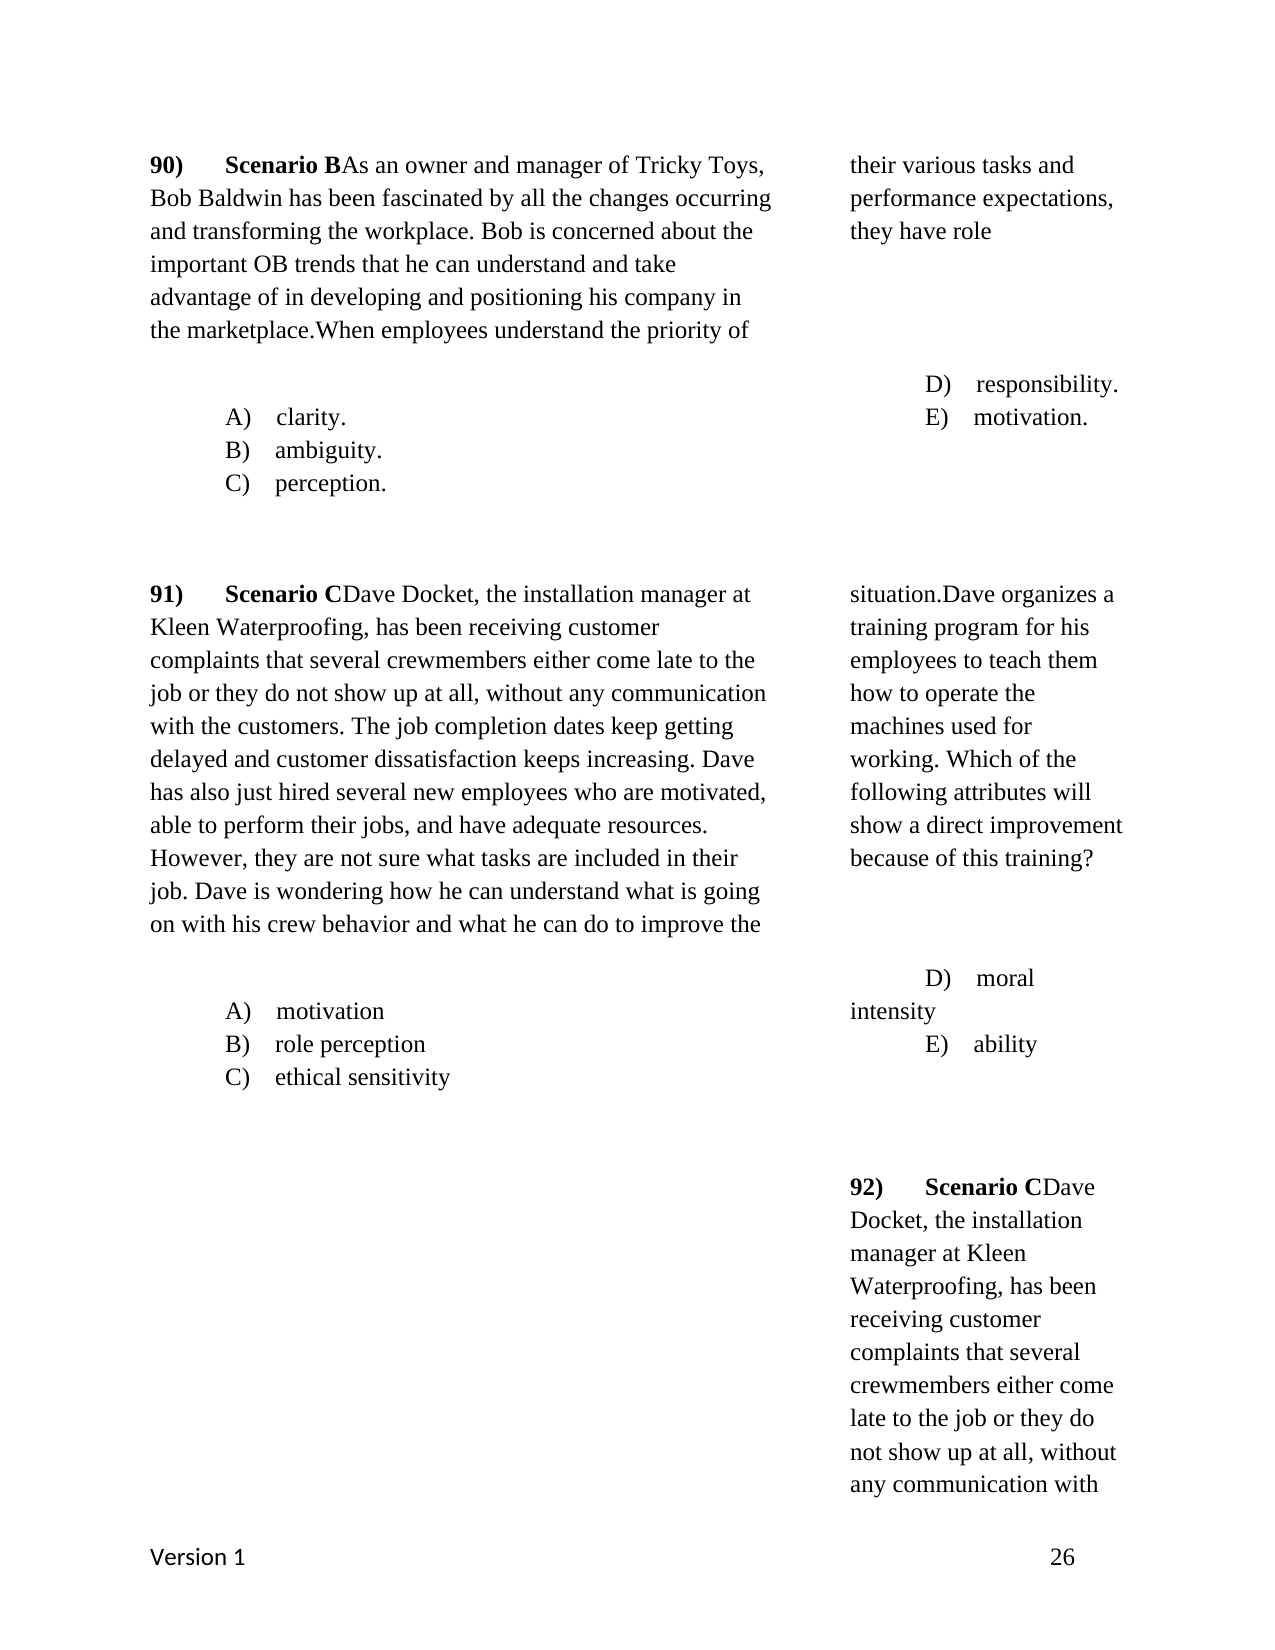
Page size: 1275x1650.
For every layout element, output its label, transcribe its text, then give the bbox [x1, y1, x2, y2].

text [850, 1172, 1125, 1498]
text 90) Scenario BAs an owner and manager of Tricky Toys, Bob Baldwin has been fascinated by all the changes occurring and transforming the workplace. Bob is concerned about the important OB trends that he can understand and take advantage of in developing and positioning his company in the marketplace.When employees understand the priority of their various tasks and performance expectations, they have role [150, 150, 775, 344]
text 90) Scenario BAs an owner and manager of Tricky Toys, Bob Baldwin has been fascinated by all the changes occurring and transforming the workplace. Bob is concerned about the important OB trends that he can understand and take advantage of in developing and positioning his company in the marketplace.When employees understand the priority of their various tasks and performance expectations, they have role [850, 150, 1125, 245]
text 91) Scenario CDave Docket, the installation manager at Kleen Waterproofing, has been receiving customer complaints that several crewmembers either come late to the job or they do not show up at all, without any communication with the customers. The job completion dates keep getting delayed and customer dissatisfaction keeps increasing. Dave has also just hired several new employees who are motivated, able to perform their jobs, and have adequate resources. However, they are not sure what tasks are included in their job. Dave is wondering how he can understand what is going on with his crew behavior and what he can do to improve the situation.Dave organizes a training program for his employees to teach them how to operate the machines used for working. Which of the following attributes will show a direct improvement because of this training? [150, 579, 775, 938]
text A) motivation B) role perception C) ethical sensitivity D) moral intensity E) ability [150, 963, 775, 1091]
text 91) Scenario CDave Docket, the installation manager at Kleen Waterproofing, has been receiving customer complaints that several crewmembers either come late to the job or they do not show up at all, without any communication with the customers. The job completion dates keep getting delayed and customer dissatisfaction keeps increasing. Dave has also just hired several new employees who are motivated, able to perform their jobs, and have adequate resources. However, they are not sure what tasks are included in their job. Dave is wondering how he can understand what is going on with his crew behavior and what he can do to improve the situation.Dave organizes a training program for his employees to teach them how to operate the machines used for working. Which of the following attributes will show a direct improvement because of this training? [850, 579, 1125, 872]
text A) clarity. B) ambiguity. C) perception. D) responsibility. E) motivation. [150, 369, 775, 497]
text A) motivation B) role perception C) ethical sensitivity D) moral intensity E) ability [850, 963, 1125, 1091]
text A) clarity. B) ambiguity. C) perception. D) responsibility. E) motivation. [850, 369, 1125, 464]
